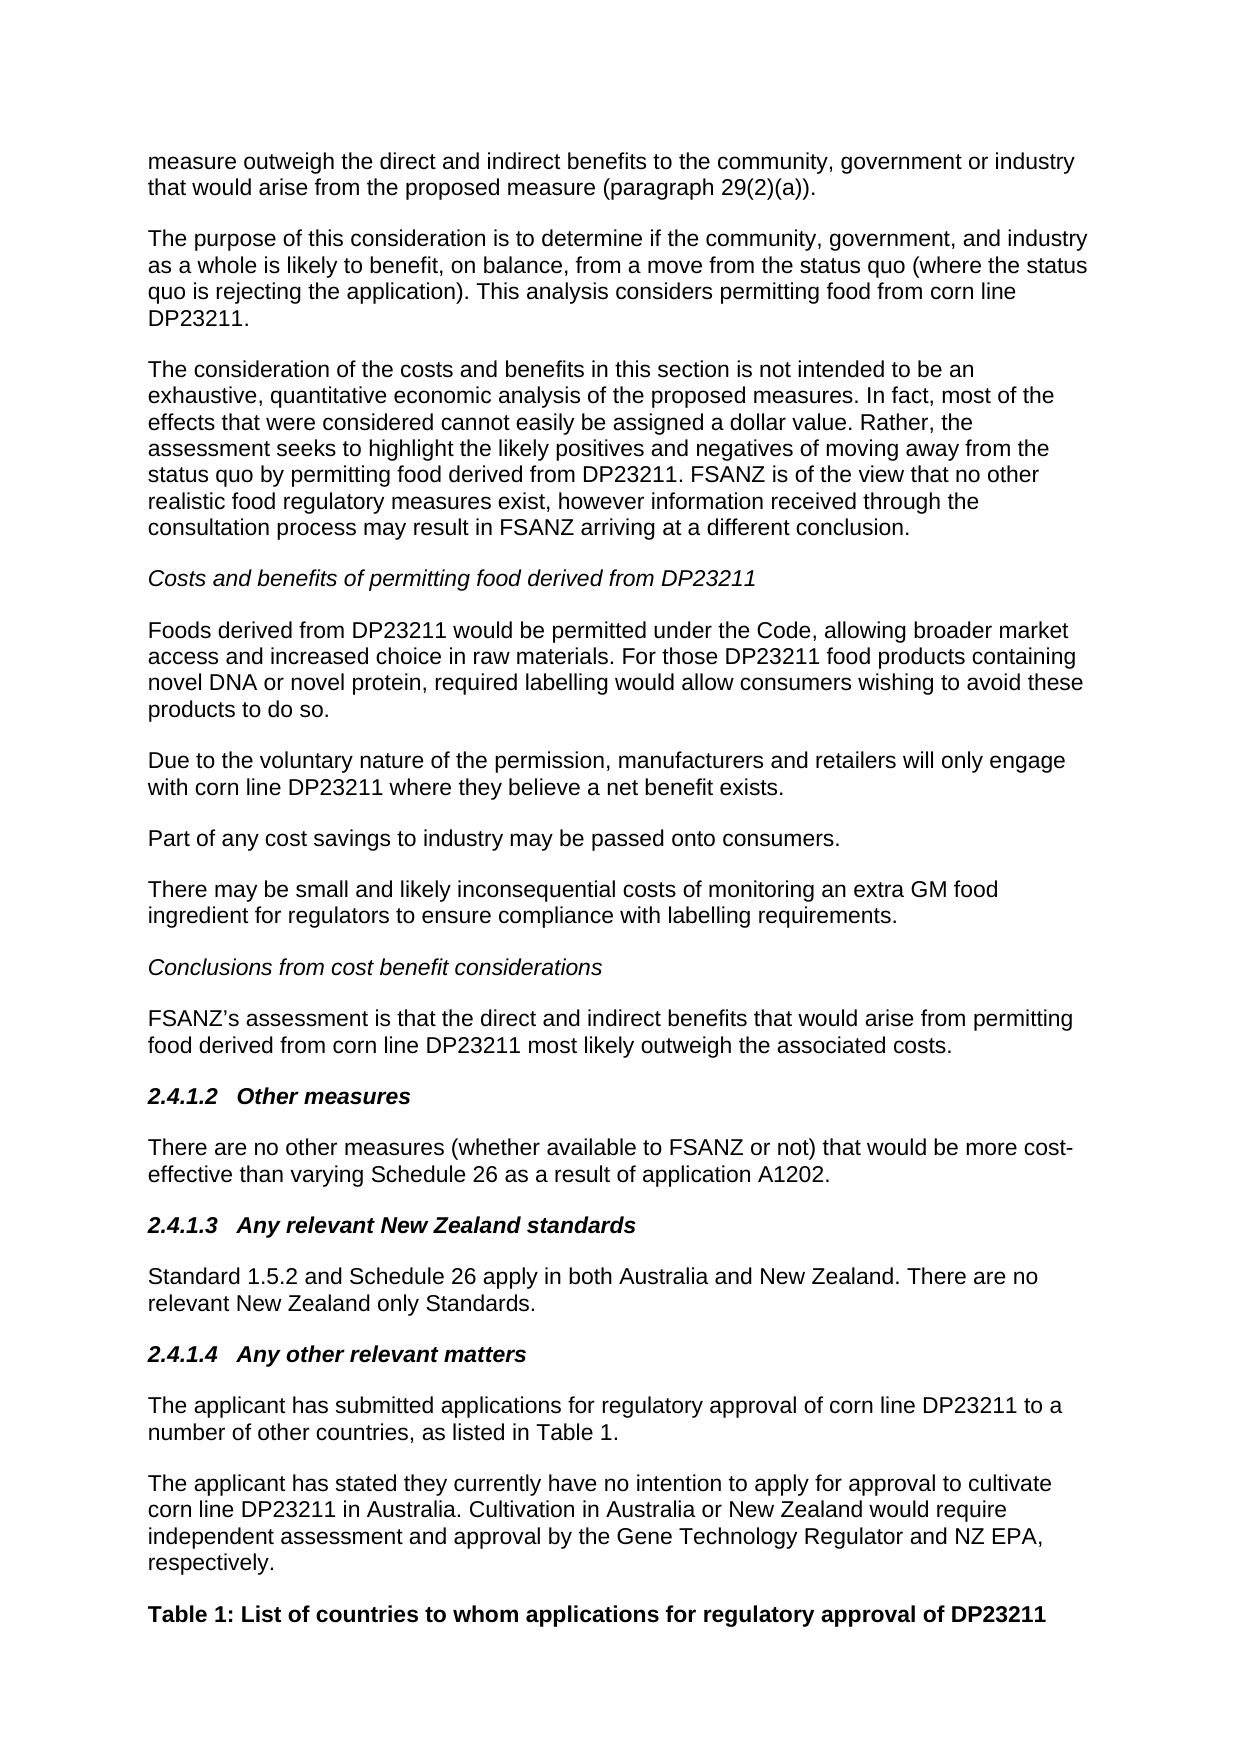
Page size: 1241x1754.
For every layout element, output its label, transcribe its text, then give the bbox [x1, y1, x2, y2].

text There are no other measures (whether available to FSANZ or not) that would be more cost-effective than varying Schedule 26 as a result of application A1202. [148, 1134, 1092, 1187]
subtitle 2.4.1.4 Any other relevant matters [148, 1341, 1092, 1367]
subtitle 2.4.1.2 Other measures [148, 1083, 1092, 1109]
subtitle Conclusions from cost benefit considerations [148, 954, 1092, 980]
text FSANZ’s assessment is that the direct and indirect benefits that would arise from permitting food derived from corn line DP23211 most likely outweigh the associated costs. [148, 1005, 1092, 1058]
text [148, 148, 1092, 200]
subtitle Costs and benefits of permitting food derived from DP23211 [148, 565, 1092, 592]
subtitle 2.4.1.3 Any relevant New Zealand standards [148, 1212, 1092, 1238]
text Due to the voluntary nature of the permission, manufacturers and retailers will only engage with corn line DP23211 where they believe a net benefit exists. [148, 747, 1092, 800]
text Standard 1.5.2 and Schedule 26 apply in both Australia and New Zealand. There are no relevant New Zealand only Standards. [148, 1263, 1092, 1316]
text The consideration of the costs and benefits in this section is not intended to be an exhaustive, quantitative economic analysis of the proposed measures. In fact, most of the effects that were considered cannot easily be assigned a dollar value. Rather, the assessment seeks to highlight the likely positives and negatives of moving away from the status quo by permitting food derived from DP23211. FSANZ is of the view that no other realistic food regulatory measures exist, however information received through the consultation process may result in FSANZ arriving at a different conclusion. [148, 356, 1092, 540]
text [148, 1601, 1092, 1627]
text Part of any cost savings to industry may be passed onto consumers. [148, 825, 1092, 851]
text The purpose of this consideration is to determine if the community, government, and industry as a whole is likely to benefit, on balance, from a move from the status quo (where the status quo is rejecting the application). This analysis considers permitting food from corn line DP23211. [148, 225, 1092, 331]
text The applicant has submitted applications for regulatory approval of corn line DP23211 to a number of other countries, as listed in Table 1. [148, 1392, 1092, 1445]
text The applicant has stated they currently have no intention to apply for approval to cultivate corn line DP23211 in Australia. Cultivation in Australia or New Zealand would require independent assessment and approval by the Gene Technology Regulator and NZ EPA, respectively. [148, 1470, 1092, 1576]
text There may be small and likely inconsequential costs of monitoring an extra GM food ingredient for regulators to ensure compliance with labelling requirements. [148, 876, 1092, 929]
text Foods derived from DP23211 would be permitted under the Code, allowing broader market access and increased choice in raw materials. For those DP23211 food products containing novel DNA or novel protein, required labelling would allow consumers wishing to avoid these products to do so. [148, 617, 1092, 722]
